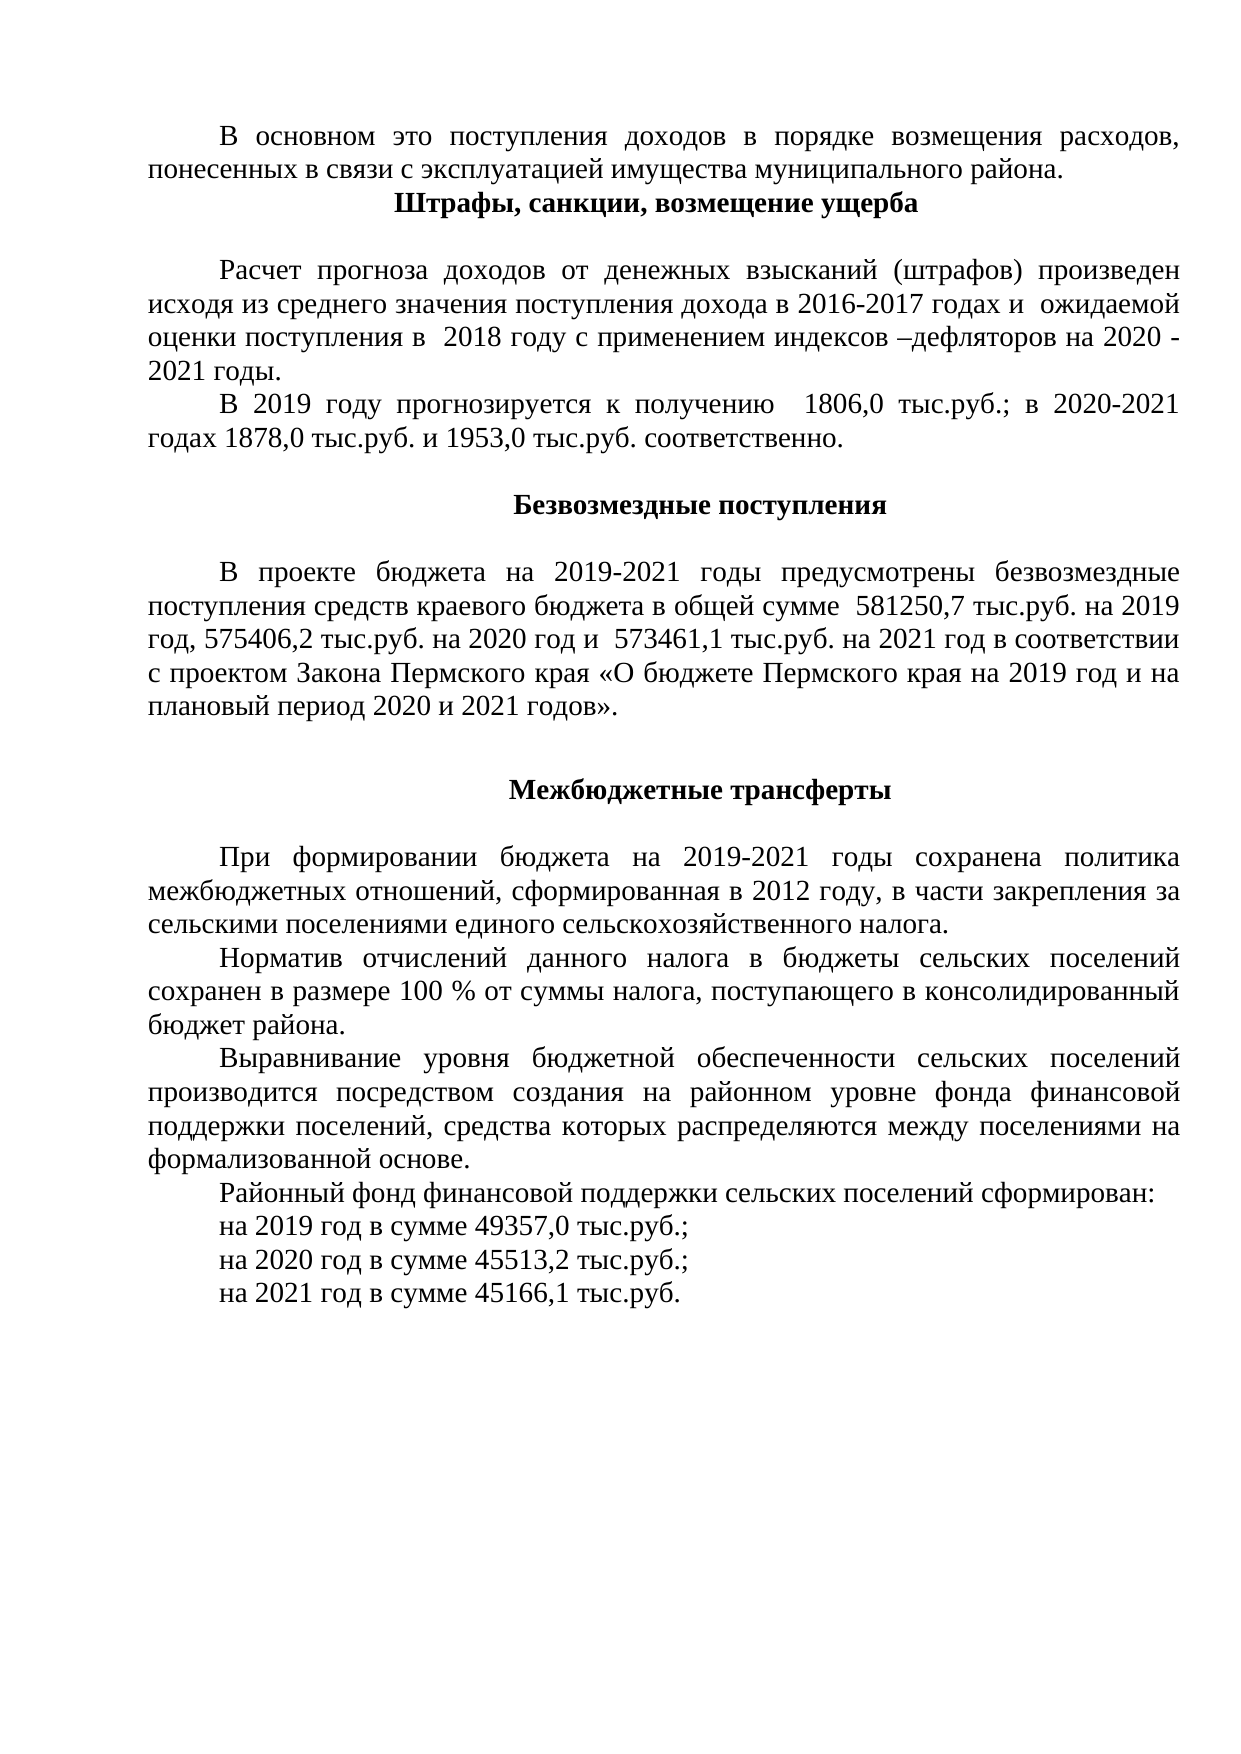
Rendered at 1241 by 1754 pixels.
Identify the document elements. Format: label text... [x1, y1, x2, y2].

text Выравнивание уровня бюджетной обеспеченности сельских поселений производится посредством создания на районном уровне фонда финансовой поддержки поселений, средства которых распределяются между поселениями на формализованной основе. [148, 1041, 1181, 1175]
text на 2019 год в сумме 49357,0 тыс.руб.; [148, 1208, 1181, 1242]
text на 2021 год в сумме 45166,1 тыс.руб. [148, 1275, 1181, 1309]
text Норматив отчислений данного налога в бюджеты сельских поселений сохранен в размере 100 % от суммы налога, поступающего в консолидированный бюджет района. [148, 940, 1181, 1041]
text В основном это поступления доходов в порядке возмещения расходов, понесенных в связи с эксплуатацией имущества муниципального района. [148, 118, 1181, 185]
text В проекте бюджета на 2019-2021 годы предусмотрены безвозмездные поступления средств краевого бюджета в общей сумме 581250,7 тыс.руб. на 2019 год, 575406,2 тыс.руб. на 2020 год и 573461,1 тыс.руб. на 2021 год в соответствии с проектом Закона Пермского края «О бюджете Пермского края на 2019 год и на плановый период 2020 и 2021 годов». [148, 554, 1181, 722]
text Районный фонд финансовой поддержки сельских поселений сформирован: [148, 1175, 1181, 1208]
text В 2019 году прогнозируется к получению 1806,0 тыс.руб.; в 2020-2021 годах 1878,0 тыс.руб. и 1953,0 тыс.руб. соответственно. [148, 386, 1181, 453]
text Расчет прогноза доходов от денежных взысканий (штрафов) произведен исходя из среднего значения поступления дохода в 2016-2017 годах и ожидаемой оценки поступления в 2018 году с применением индексов –дефляторов на 2020 -2021 годы. [148, 252, 1181, 386]
text на 2020 год в сумме 45513,2 тыс.руб.; [148, 1242, 1181, 1275]
text Безвозмездные поступления [148, 487, 1181, 521]
text Межбюджетные трансферты [148, 772, 1181, 806]
text Штрафы, санкции, возмещение ущерба [148, 185, 1181, 219]
text При формировании бюджета на 2019-2021 годы сохранена политика межбюджетных отношений, сформированная в 2012 году, в части закрепления за сельскими поселениями единого сельскохозяйственного налога. [148, 839, 1181, 940]
